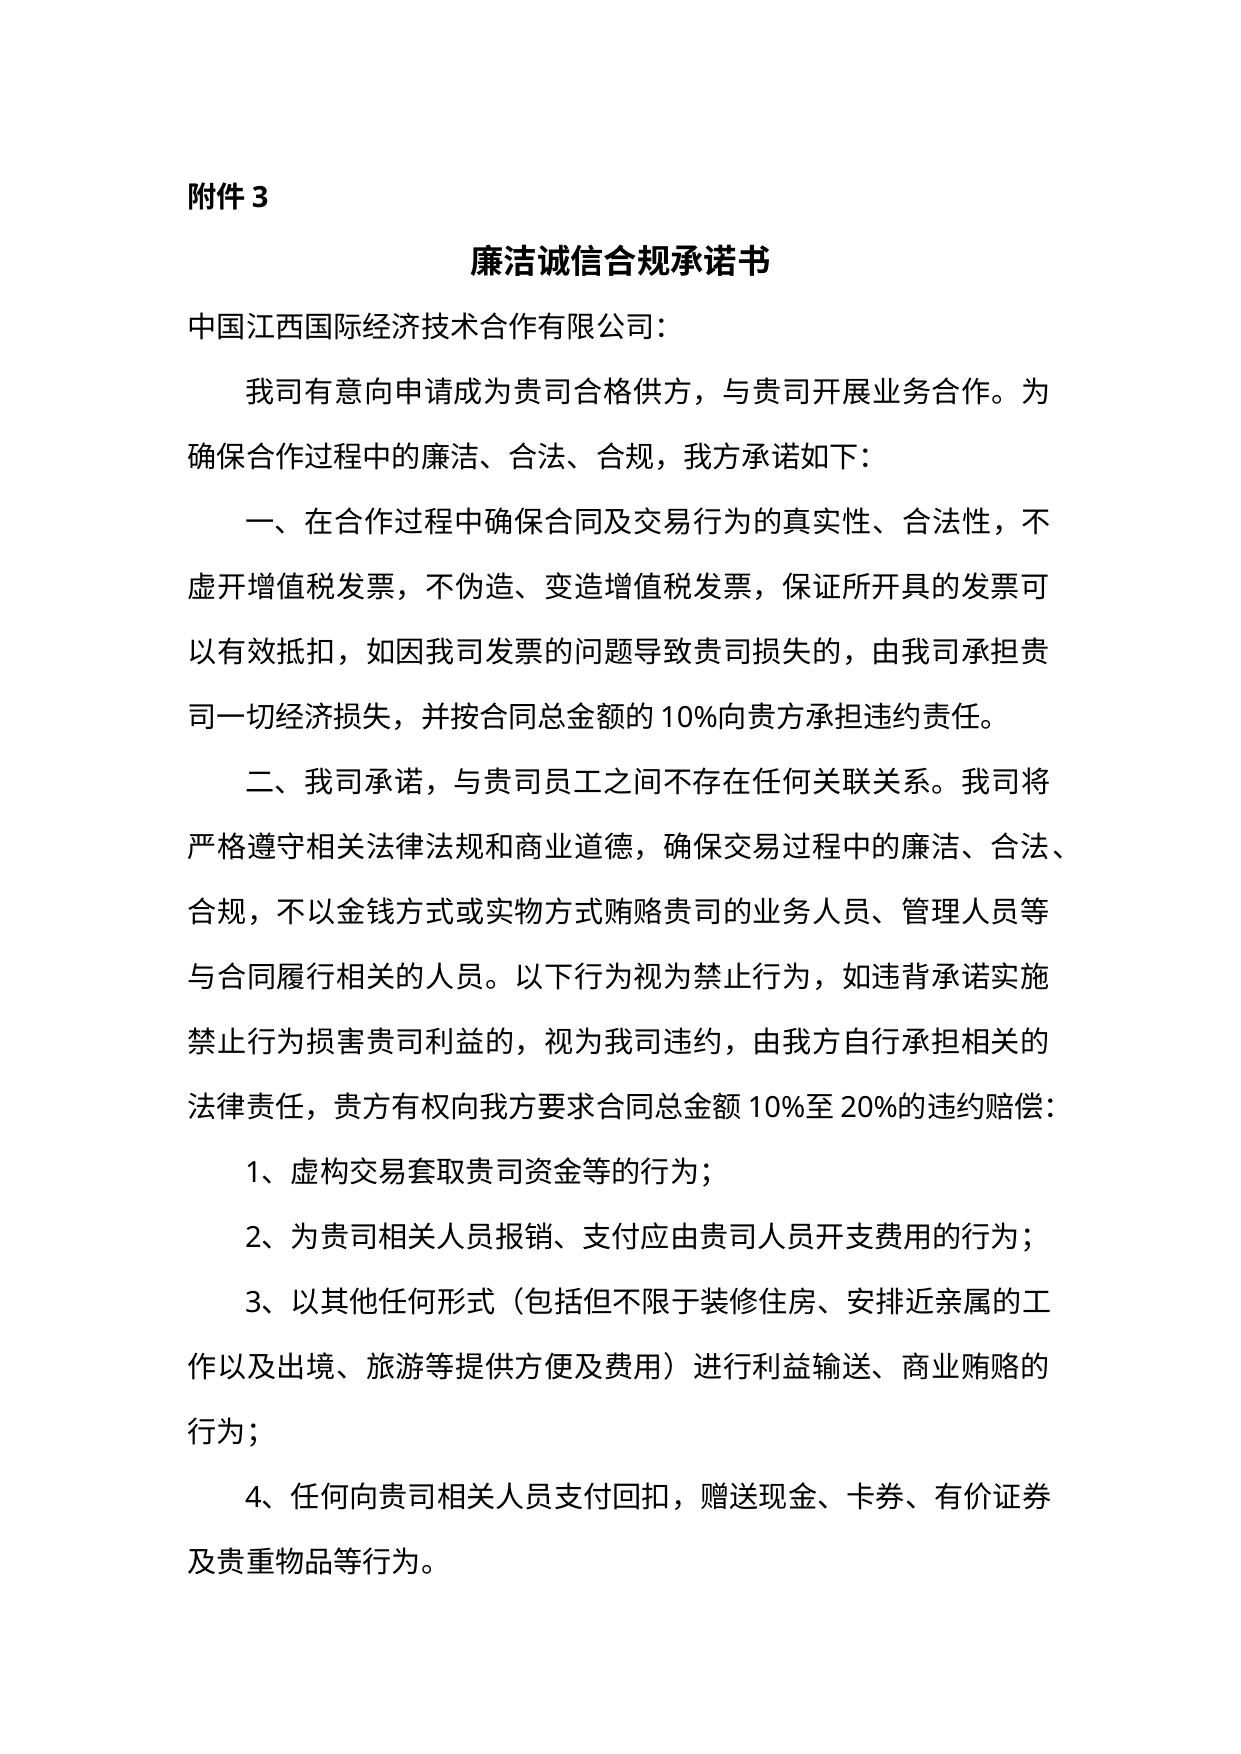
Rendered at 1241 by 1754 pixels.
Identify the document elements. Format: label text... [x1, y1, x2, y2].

text 附件3 [187, 162, 1053, 227]
text 廉洁诚信合规承诺书 [187, 227, 1053, 292]
text 3、以其他任何形式（包括但不限于装修住房、安排近亲属的工作以及出境、旅游等提供方便及费用）进行利益输送、商业贿赂的行为； [187, 1267, 1053, 1462]
text 我司有意向申请成为贵司合格供方，与贵司开展业务合作。为确保合作过程中的廉洁、合法、合规，我方承诺如下： [187, 357, 1053, 487]
text 2、为贵司相关人员报销、支付应由贵司人员开支费用的行为； [187, 1202, 1053, 1267]
text 二、我司承诺，与贵司员工之间不存在任何关联关系。我司将严格遵守相关法律法规和商业道德，确保交易过程中的廉洁、合法、合规，不以金钱方式或实物方式贿赂贵司的业务人员、管理人员等与合同履行相关的人员。以下行为视为禁止行为，如违背承诺实施禁止行为损害贵司利益的，视为我司违约，由我方自行承担相关的法律责任，贵方有权向我方要求合同总金额10%至20%的违约赔偿： [187, 747, 1053, 1137]
text 中国江西国际经济技术合作有限公司： [187, 292, 1053, 357]
text 1、虚构交易套取贵司资金等的行为； [187, 1137, 1053, 1202]
text 4、任何向贵司相关人员支付回扣，赠送现金、卡券、有价证券及贵重物品等行为。 [187, 1462, 1053, 1592]
text 一、在合作过程中确保合同及交易行为的真实性、合法性，不虚开增值税发票，不伪造、变造增值税发票，保证所开具的发票可以有效抵扣，如因我司发票的问题导致贵司损失的，由我司承担贵司一切经济损失，并按合同总金额的10%向贵方承担违约责任。 [187, 487, 1053, 747]
